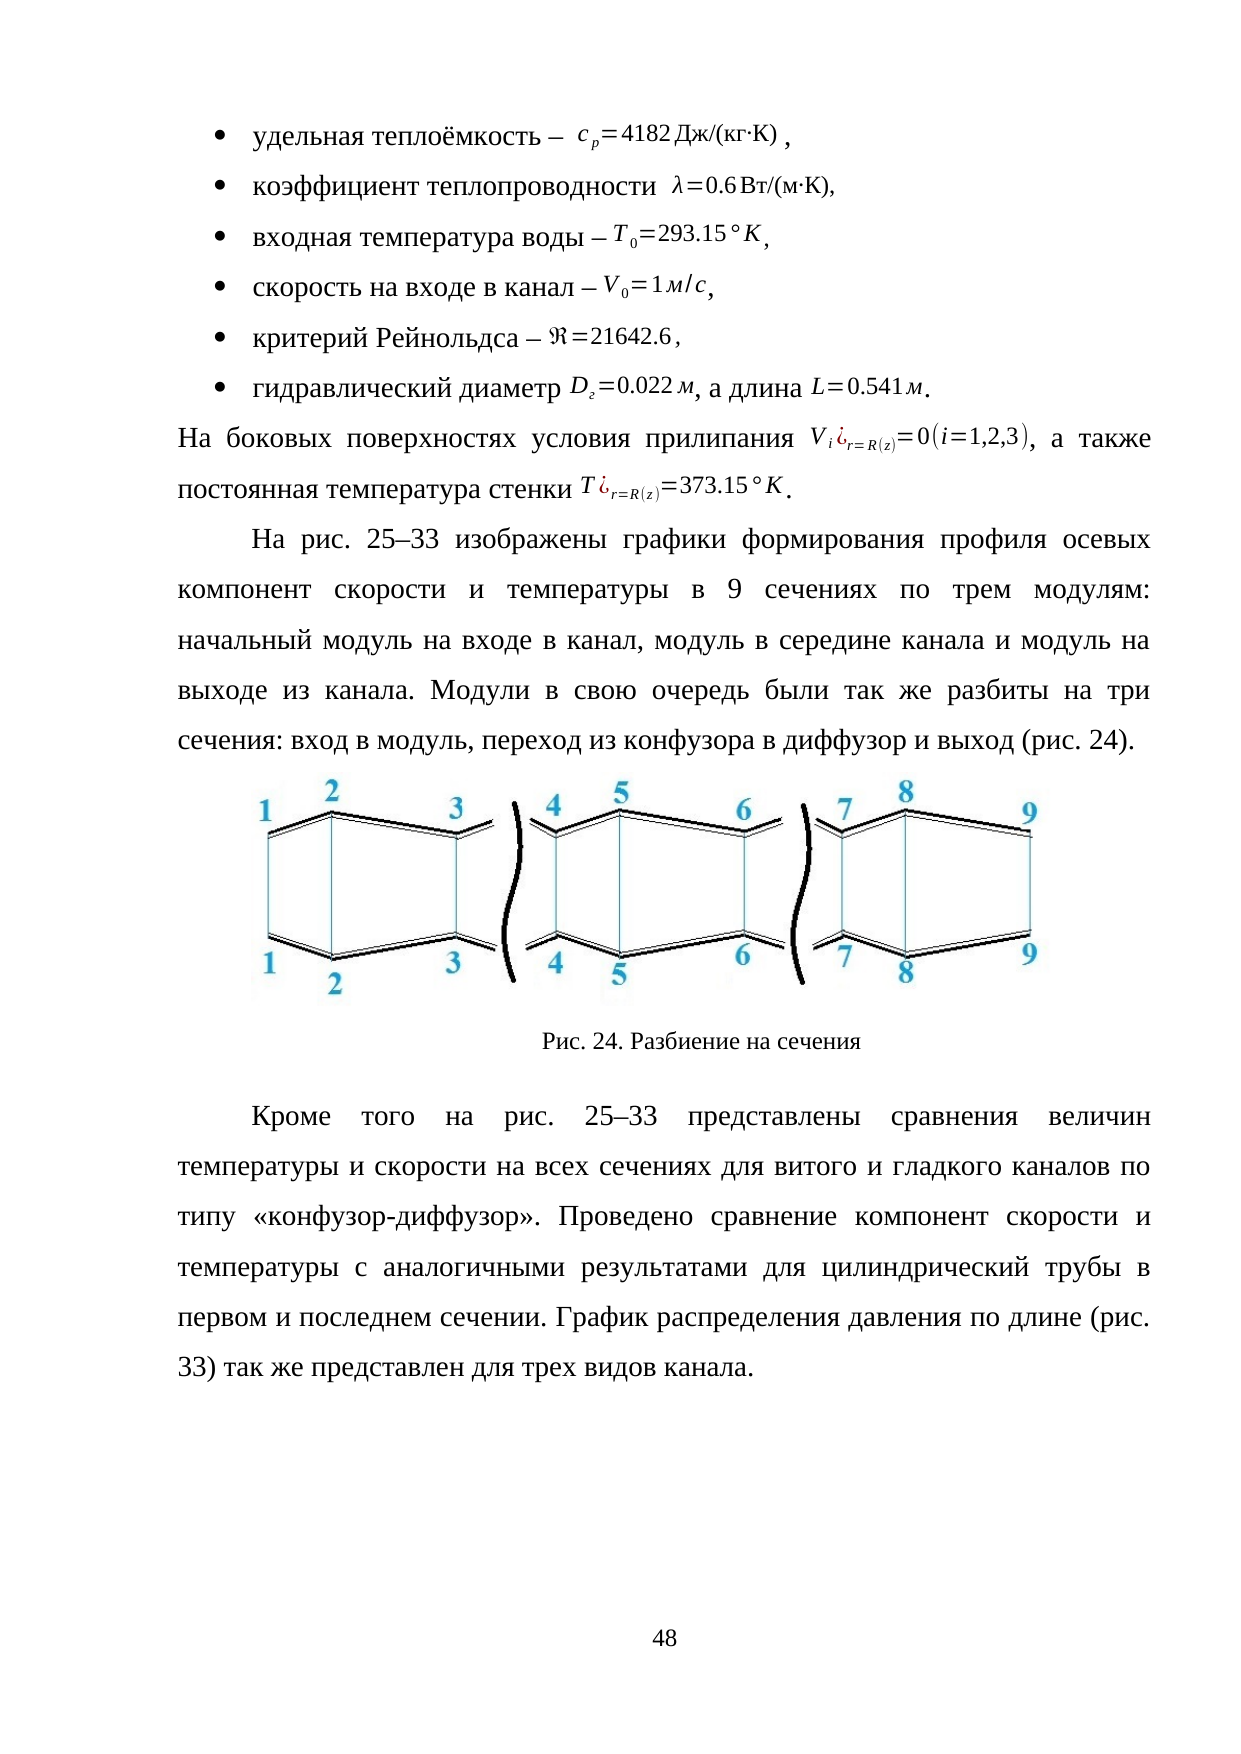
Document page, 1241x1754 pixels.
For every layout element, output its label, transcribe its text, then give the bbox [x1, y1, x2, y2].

list критерий Рейнольдса – [215, 320, 1152, 353]
list удельная теплоёмкость – , [215, 118, 1152, 152]
list входная температура воды – , [215, 219, 1152, 253]
list скорость на входе в канал – , [215, 269, 1152, 303]
text На боковых поверхностях условия прилипания , а также постоянная температура стенки . [177, 421, 1152, 504]
text Рис. 24. Разбиение на сечения [177, 1026, 1152, 1055]
text Кроме того на рис. 25–33 представлены сравнения величин температуры и скорости на всех сечениях для витого и гладкого каналов по типу «конфузор-диффузор». Проведено сравнение компонент скорости и температуры с аналогичными результатами для цилиндрический трубы в первом и последнем сечении. График распределения давления по длине (рис. 33) так же представлен для трех видов канала. [177, 1098, 1152, 1383]
list гидравлический диаметр , а длина . [215, 370, 1152, 404]
text На рис. 25–33 изображены графики формирования профиля осевых компонент скорости и температуры в 9 сечениях по трем модулям: начальный модуль на входе в канал, модуль в середине канала и модуль на выходе из канала. Модули в свою очередь были так же разбиты на три сечения: вход в модуль, переход из конфузора в диффузор и выход (рис. 24). [177, 521, 1152, 756]
list коэффициент теплопроводности [215, 168, 1152, 202]
picture [251, 772, 1093, 1012]
